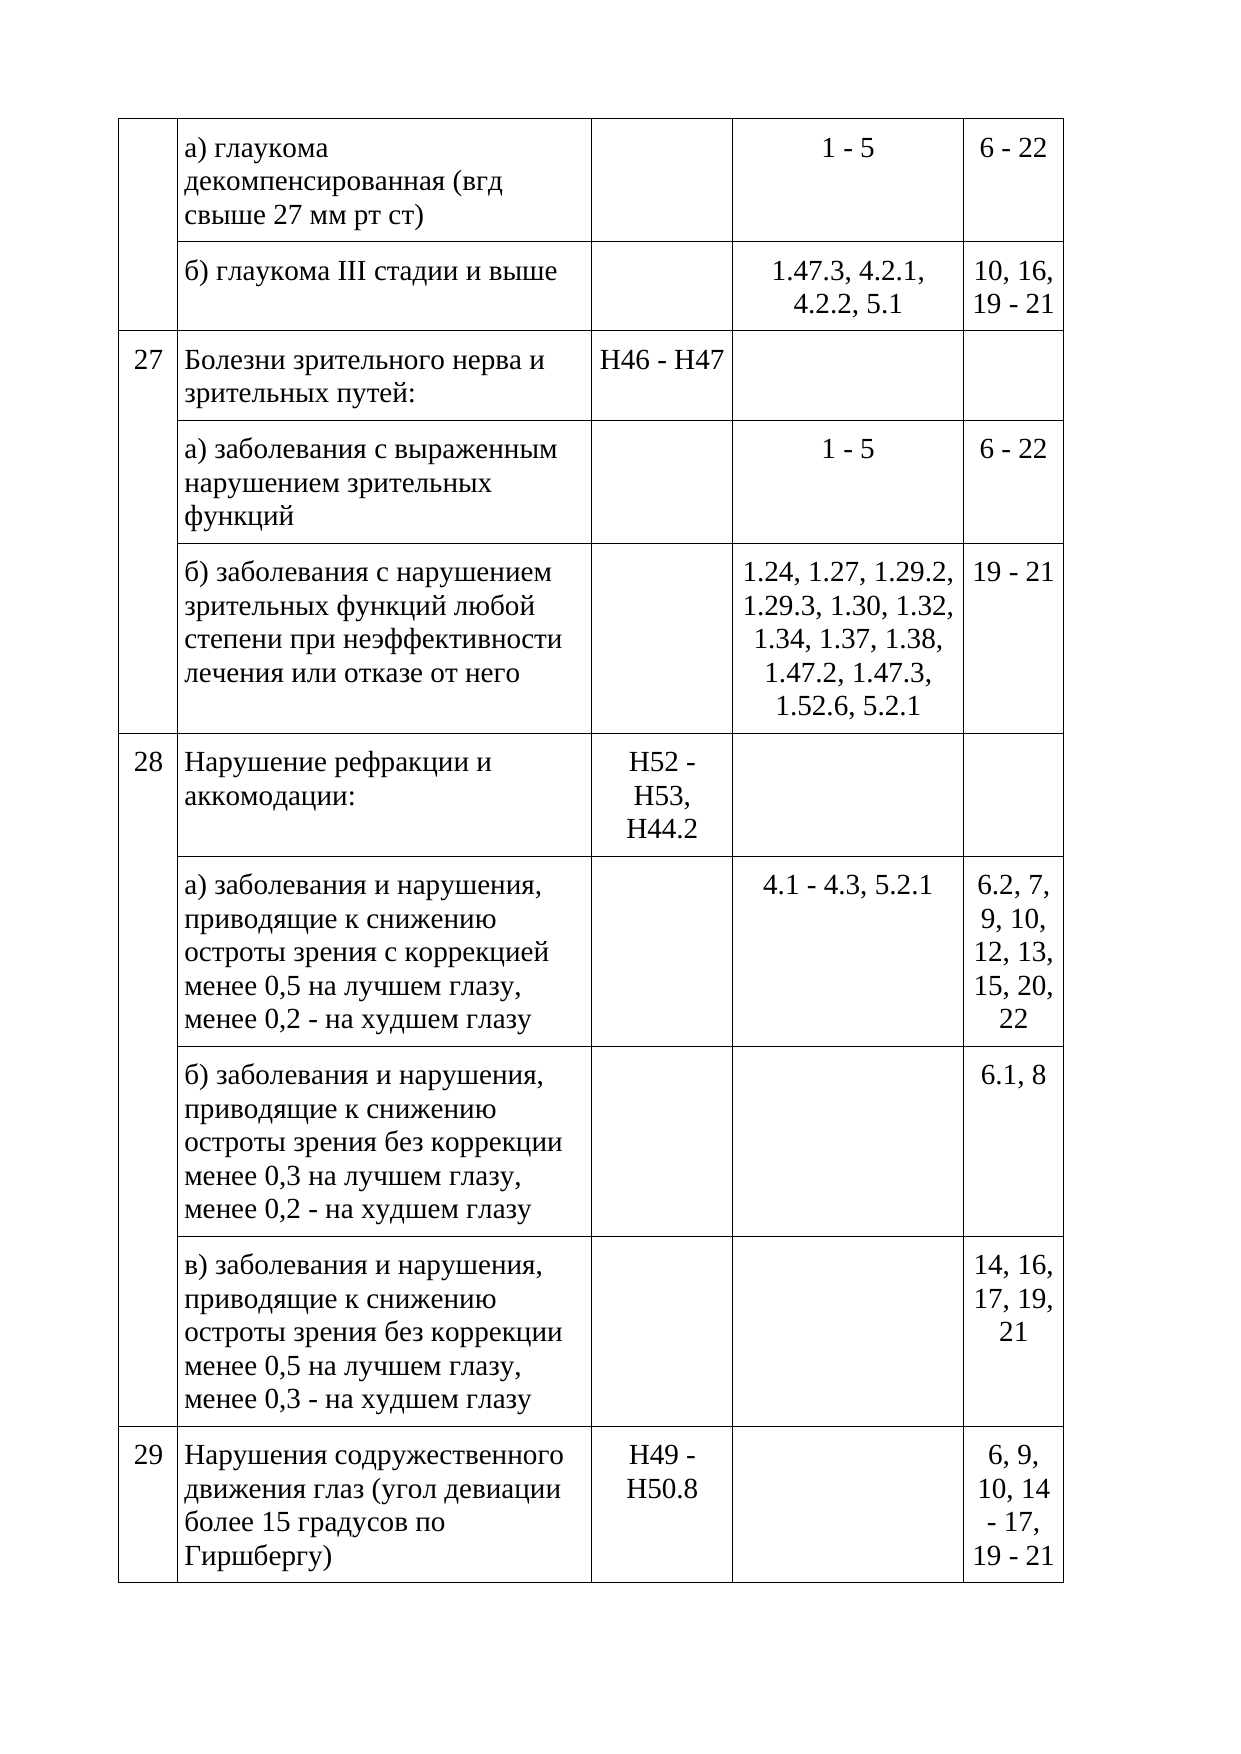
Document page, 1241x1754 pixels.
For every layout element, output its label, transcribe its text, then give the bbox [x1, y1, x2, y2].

table_cell 6 - 22 [964, 119, 1063, 241]
table_cell [592, 421, 732, 543]
table_cell [733, 1427, 963, 1582]
table_cell [964, 331, 1063, 420]
table_cell [733, 1047, 963, 1236]
table_cell 10, 16, 19 - 21 [964, 242, 1063, 330]
table_cell [592, 119, 732, 241]
table_cell [592, 1237, 732, 1426]
table_cell б) заболевания и нарушения, приводящие к снижению остроты зрения без коррекции менее 0,3 на лучшем глазу, менее 0,2 - на худшем глазу [178, 1047, 591, 1236]
table_cell 1.47.3, 4.2.1, 4.2.2, 5.1 [733, 242, 963, 330]
table_cell 26 [119, 119, 177, 330]
table_cell 1.24, 1.27, 1.29.2, 1.29.3, 1.30, 1.32, 1.34, 1.37, 1.38, 1.47.2, 1.47.3, 1.52.6, 5.2.1 [733, 544, 963, 733]
table_cell а) заболевания с выраженным нарушением зрительных функций [178, 421, 591, 543]
table_cell а) заболевания и нарушения, приводящие к снижению остроты зрения с коррекцией менее 0,5 на лучшем глазу, менее 0,2 - на худшем глазу [178, 857, 591, 1046]
table_cell 6, 9, 10, 14 - 17, 19 - 21 [964, 1427, 1063, 1582]
table_cell [592, 544, 732, 733]
table_cell 6.2, 7, 9, 10, 12, 13, 15, 20, 22 [964, 857, 1063, 1046]
table_cell Нарушение рефракции и аккомодации: [178, 734, 591, 856]
table_cell 1 - 5 [733, 119, 963, 241]
table_cell [733, 331, 963, 420]
table_cell [592, 242, 732, 330]
table_cell 27 [119, 331, 177, 733]
table_cell 1 - 5 [733, 421, 963, 543]
table_cell 19 - 21 [964, 544, 1063, 733]
table_cell Нарушения содружественного движения глаз (угол девиации более 15 градусов по Гиршбергу) [178, 1427, 591, 1582]
table_cell 4.1 - 4.3, 5.2.1 [733, 857, 963, 1046]
table_cell Болезни зрительного нерва и зрительных путей: [178, 331, 591, 420]
table_cell 6 - 22 [964, 421, 1063, 543]
table_cell H52 - H53, H44.2 [592, 734, 732, 856]
table_cell 29 [119, 1427, 177, 1582]
table_cell а) глаукома декомпенсированная (вгд свыше 27 мм рт ст) [178, 119, 591, 241]
table_cell [592, 1047, 732, 1236]
table_cell б) глаукома III стадии и выше [178, 242, 591, 330]
table_cell [733, 1237, 963, 1426]
table_cell H49 - H50.8 [592, 1427, 732, 1582]
table_cell 14, 16, 17, 19, 21 [964, 1237, 1063, 1426]
table_cell б) заболевания с нарушением зрительных функций любой степени при неэффективности лечения или отказе от него [178, 544, 591, 733]
table_cell в) заболевания и нарушения, приводящие к снижению остроты зрения без коррекции менее 0,5 на лучшем глазу, менее 0,3 - на худшем глазу [178, 1237, 591, 1426]
table_cell 6.1, 8 [964, 1047, 1063, 1236]
table_cell H46 - H47 [592, 331, 732, 420]
table_cell [733, 734, 963, 856]
table_cell [964, 734, 1063, 856]
table_cell 28 [119, 734, 177, 1426]
table_cell [592, 857, 732, 1046]
